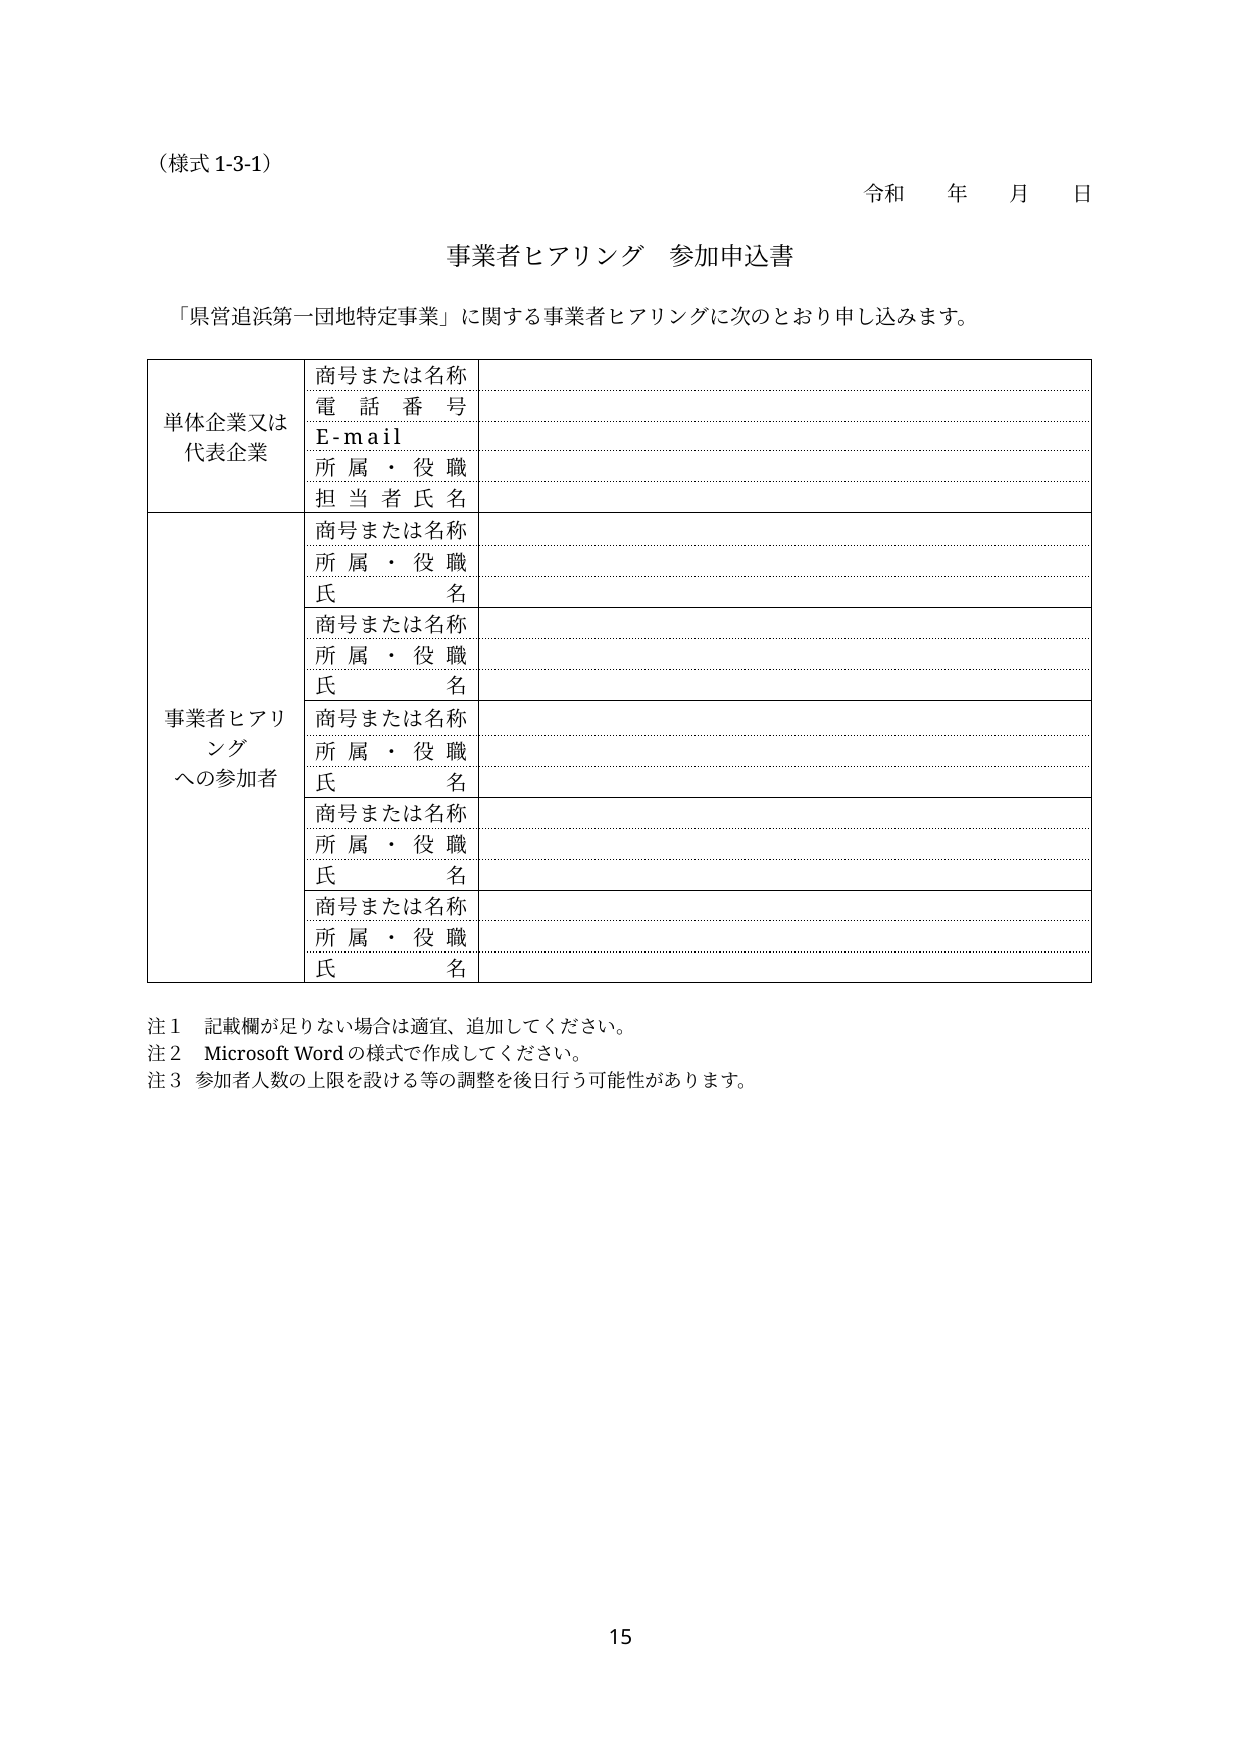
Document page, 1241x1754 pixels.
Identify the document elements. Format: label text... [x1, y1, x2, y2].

text 「県営追浜第一団地特定事業」に関する事業者ヒアリングに次のとおり申し込みます。 [148, 301, 1092, 330]
table_cell 所属・役職 [305, 920, 478, 951]
table_cell [479, 891, 1091, 920]
table_cell 氏名 [305, 766, 478, 797]
table_cell [479, 701, 1091, 735]
table_cell [479, 390, 1091, 421]
table_cell 氏名 [305, 576, 478, 607]
table_cell [479, 513, 1091, 545]
table_cell [479, 735, 1091, 766]
text 注３ 参加者人数の上限を設ける等の調整を後日行う可能性があります。 [148, 1066, 1092, 1093]
table_cell [479, 798, 1091, 828]
table_cell 商号または名称 [305, 608, 478, 638]
table_cell [479, 859, 1091, 889]
table_cell [479, 766, 1091, 797]
table_cell 所属・役職 [305, 735, 478, 766]
table_cell [479, 828, 1091, 858]
table_cell 氏名 [305, 951, 478, 982]
text 注１ 記載欄が足りない場合は適宜、追加してください。 [148, 1012, 1092, 1039]
table_cell 商号または名称 [305, 798, 478, 828]
text 注２ Microsoft Wordの様式で作成してください。 [148, 1039, 1092, 1066]
text （様式1-3-1） [148, 148, 1092, 178]
table_cell 商号または名称 [305, 513, 478, 545]
table_cell [479, 545, 1091, 576]
table_cell 所属・役職 [305, 828, 478, 858]
table_cell [479, 920, 1091, 951]
text 事業者ヒアリング 参加申込書 [148, 236, 1092, 272]
table_cell 所属・役職 [305, 638, 478, 669]
text 令和 年 月 日 [148, 178, 1092, 208]
table_header 単体企業又は代表企業 [148, 360, 304, 512]
table_cell [479, 608, 1091, 638]
table_header 商号または名称 [305, 360, 478, 390]
table_cell [479, 576, 1091, 607]
table_cell [479, 481, 1091, 512]
table_cell 氏名 [305, 669, 478, 700]
table_cell [479, 669, 1091, 700]
table_cell [479, 450, 1091, 481]
table_cell 商号または名称 [305, 891, 478, 920]
table_cell 商号または名称 [305, 701, 478, 735]
table_cell [479, 638, 1091, 669]
table_cell 所属・役職 [305, 545, 478, 576]
table_cell 担当者氏名 [305, 481, 478, 512]
table_cell [479, 421, 1091, 450]
table_cell 電話番号 [305, 390, 478, 421]
table_cell E-mail [305, 421, 478, 450]
table_cell 氏名 [305, 859, 478, 889]
table_cell [479, 951, 1091, 982]
table_header [479, 360, 1091, 390]
table_cell 所属・役職 [305, 450, 478, 481]
table_cell 事業者ヒアリング への参加者 [148, 513, 304, 982]
